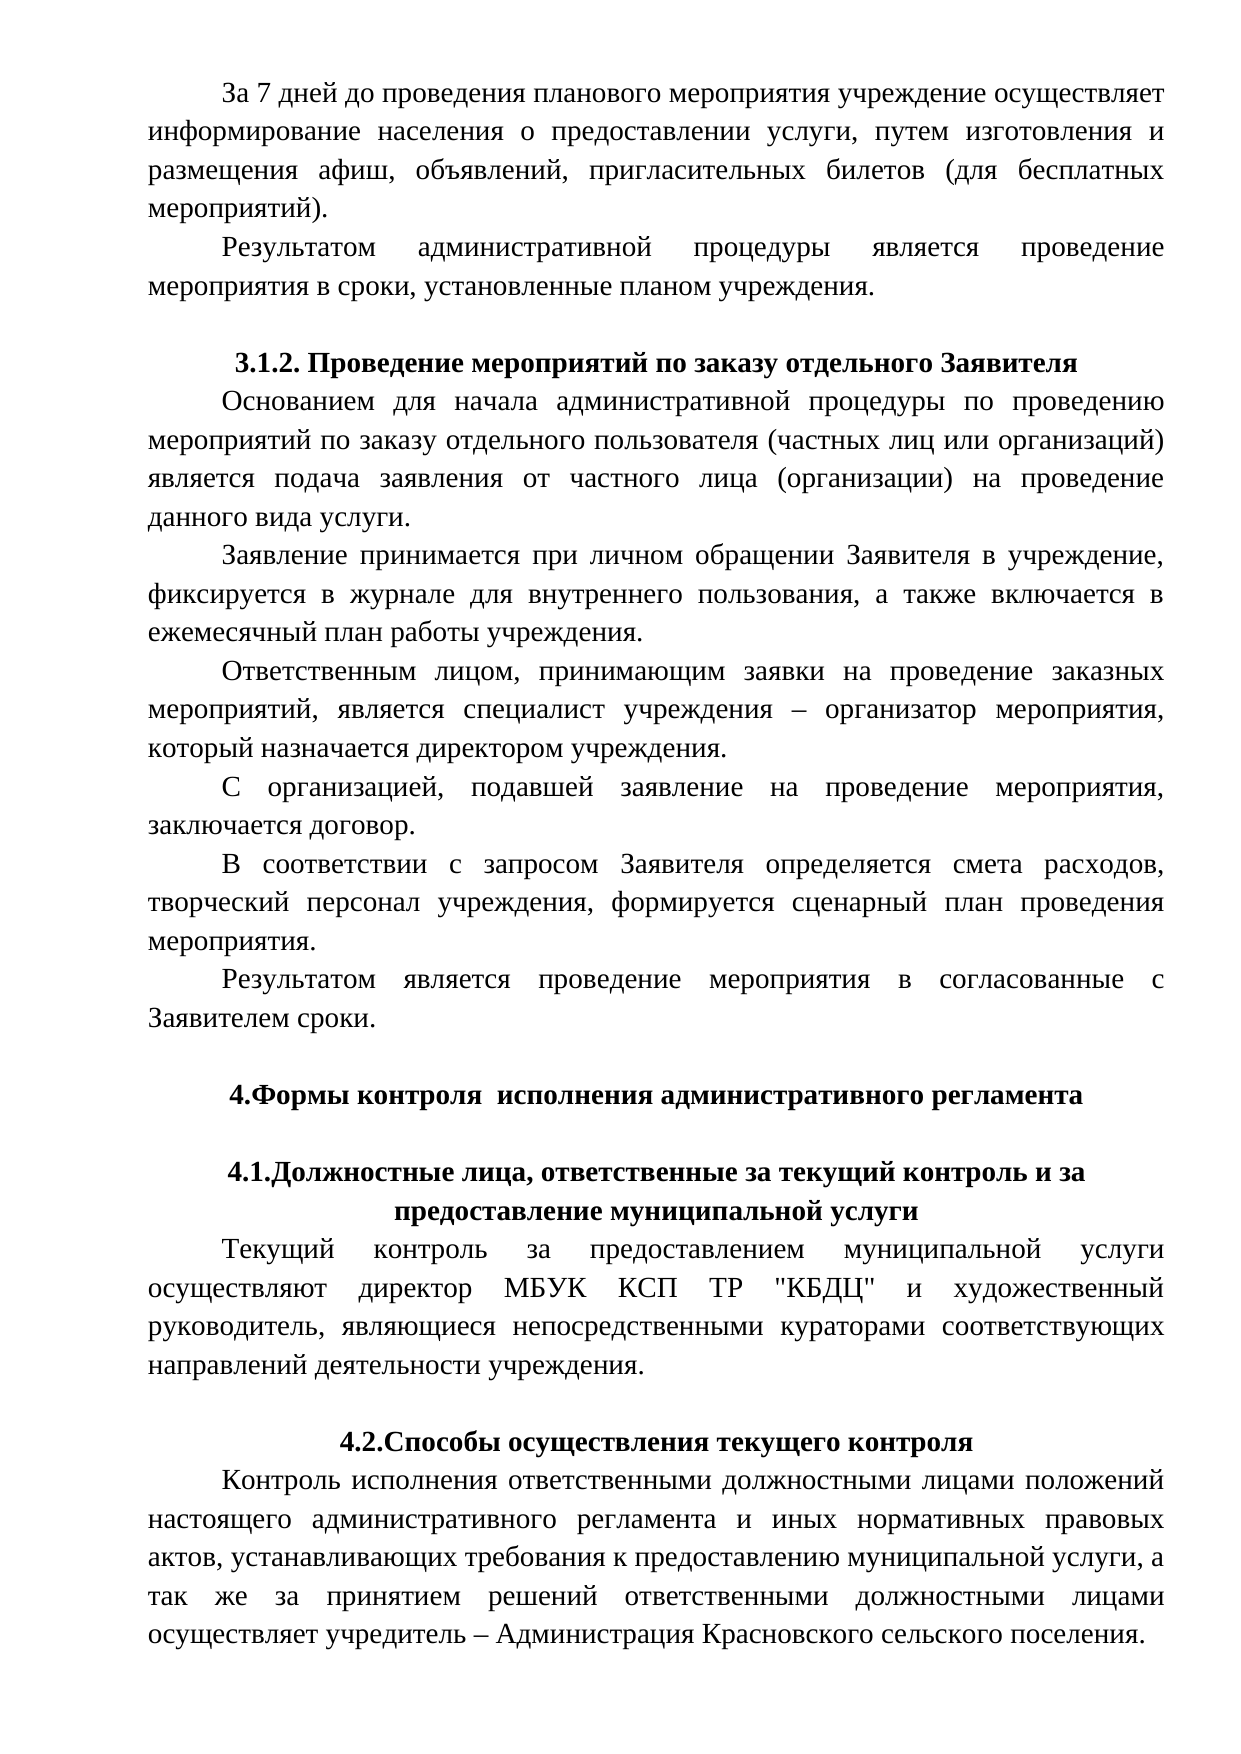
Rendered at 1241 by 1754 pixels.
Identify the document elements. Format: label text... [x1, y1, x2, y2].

text Результатом административной процедуры является проведение мероприятия в сроки, установленные планом учреждения. [148, 229, 1165, 301]
text Результатом является проведение мероприятия в согласованные с Заявителем сроки. [148, 961, 1165, 1033]
text В соответствии с запросом Заявителя определяется смета расходов, творческий персонал учреждения, формируется сценарный план проведения мероприятия. [148, 846, 1165, 956]
text Основанием для начала административной процедуры по проведению мероприятий по заказу отдельного пользователя (частных лиц или организаций) является подача заявления от частного лица (организации) на проведение данного вида услуги. [148, 383, 1165, 532]
text За 7 дней до проведения планового мероприятия учреждение осуществляет информирование населения о предоставлении услуги, путем изготовления и размещения афиш, объявлений, пригласительных билетов (для бесплатных мероприятий). [148, 75, 1165, 224]
text Контроль исполнения ответственными должностными лицами положений настоящего административного регламента и иных нормативных правовых актов, устанавливающих требования к предоставлению муниципальной услуги, а так же за принятием решений ответственными должностными лицами осуществляет учредитель – Администрация Красновского сельского поселения. [148, 1462, 1165, 1650]
text Текущий контроль за предоставлением муниципальной услуги осуществляют директор МБУК КСП ТР "КБДЦ" и художественный руководитель, являющиеся непосредственными кураторами соответствующих направлений деятельности учреждения. [148, 1231, 1165, 1380]
text С организацией, подавшей заявление на проведение мероприятия, заключается договор. [148, 769, 1165, 841]
text Ответственным лицом, принимающим заявки на проведение заказных мероприятий, является специалист учреждения – организатор мероприятия, который назначается директором учреждения. [148, 653, 1165, 764]
text 4.1.Должностные лица, ответственные за текущий контроль и за предоставление муниципальной услуги [148, 1154, 1165, 1226]
text 4.2.Способы осуществления текущего контроля [148, 1424, 1165, 1457]
text Заявление принимается при личном обращении Заявителя в учреждение, фиксируется в журнале для внутреннего пользования, а также включается в ежемесячный план работы учреждения. [148, 537, 1165, 648]
text 3.1.2. Проведение мероприятий по заказу отдельного Заявителя [148, 345, 1165, 378]
text 4.Формы контроля исполнения административного регламента [148, 1077, 1165, 1111]
